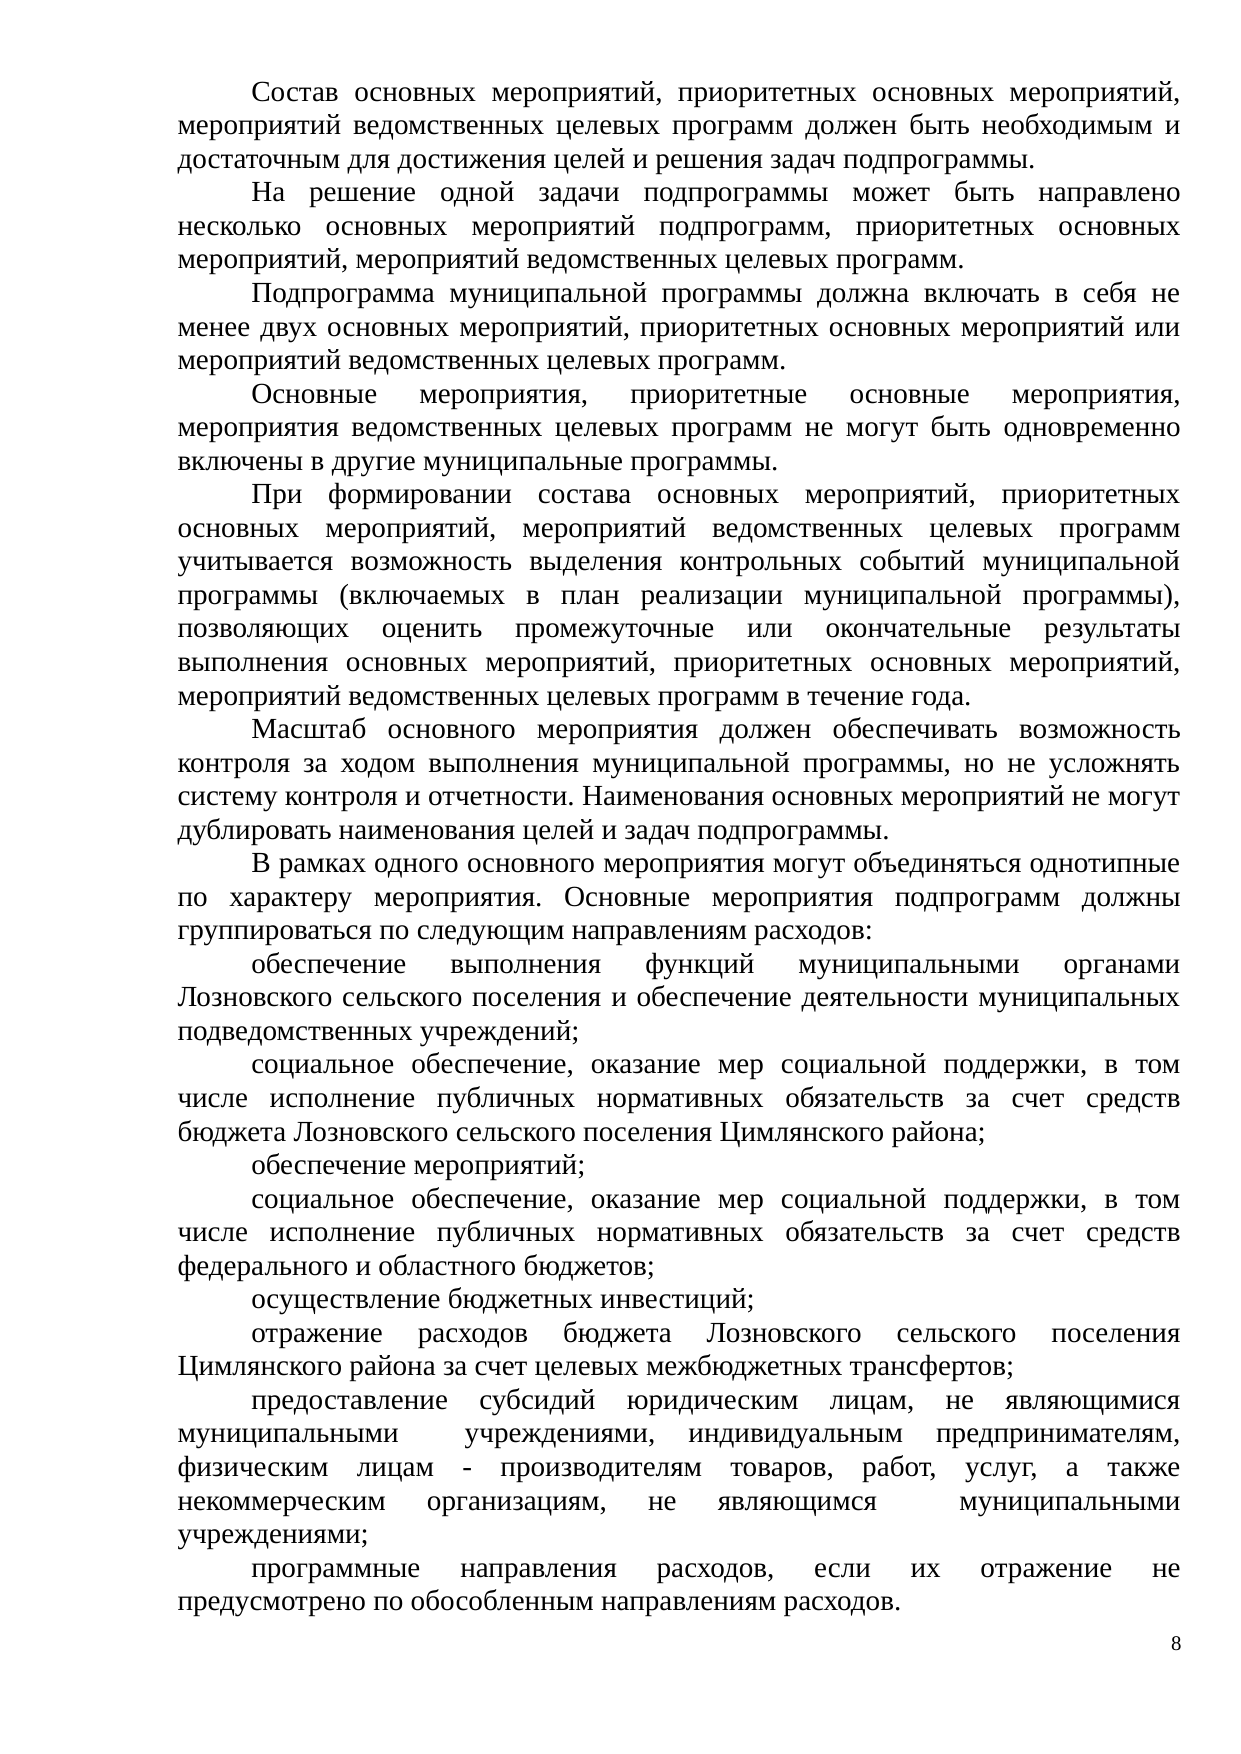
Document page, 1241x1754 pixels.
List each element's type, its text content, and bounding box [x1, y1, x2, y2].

text Основные мероприятия, приоритетные основные мероприятия, мероприятия ведомственных целевых программ не могут быть одновременно включены в другие муниципальные программы. [177, 376, 1181, 476]
text отражение расходов бюджета Лозновского сельского поселения Цимлянского района за счет целевых межбюджетных трансфертов; [177, 1315, 1181, 1382]
text обеспечение мероприятий; [177, 1147, 1181, 1181]
text Состав основных мероприятий, приоритетных основных мероприятий, мероприятий ведомственных целевых программ должен быть необходимым и достаточным для достижения целей и решения задач подпрограммы. [177, 74, 1181, 174]
text При формировании состава основных мероприятий, приоритетных основных мероприятий, мероприятий ведомственных целевых программ учитывается возможность выделения контрольных событий муниципальной программы (включаемых в план реализации муниципальной программы), позволяющих оценить промежуточные или окончательные результаты выполнения основных мероприятий, приоритетных основных мероприятий, мероприятий ведомственных целевых программ в течение года. [177, 476, 1181, 711]
text В рамках одного основного мероприятия могут объединяться однотипные по характеру мероприятия. Основные мероприятия подпрограмм должны группироваться по следующим направлениям расходов: [177, 845, 1181, 946]
text На решение одной задачи подпрограммы может быть направлено несколько основных мероприятий подпрограмм, приоритетных основных мероприятий, мероприятий ведомственных целевых программ. [177, 174, 1181, 275]
text Масштаб основного мероприятия должен обеспечивать возможность контроля за ходом выполнения муниципальной программы, но не усложнять систему контроля и отчетности. Наименования основных мероприятий не могут дублировать наименования целей и задач подпрограммы. [177, 711, 1181, 845]
text социальное обеспечение, оказание мер социальной поддержки, в том числе исполнение публичных нормативных обязательств за счет средств федерального и областного бюджетов; [177, 1181, 1181, 1281]
text обеспечение выполнения функций муниципальными органами Лозновского сельского поселения и обеспечение деятельности муниципальных подведомственных учреждений; [177, 946, 1181, 1047]
text осуществление бюджетных инвестиций; [177, 1281, 1181, 1315]
text Подпрограмма муниципальной программы должна включать в себя не менее двух основных мероприятий, приоритетных основных мероприятий или мероприятий ведомственных целевых программ. [177, 275, 1181, 376]
text программные направления расходов, если их отражение не предусмотрено по обособленным направлениям расходов. [177, 1550, 1181, 1617]
text социальное обеспечение, оказание мер социальной поддержки, в том числе исполнение публичных нормативных обязательств за счет средств бюджета Лозновского сельского поселения Цимлянского района; [177, 1047, 1181, 1147]
text предоставление субсидий юридическим лицам, не являющимися муниципальными учреждениями, индивидуальным предпринимателям, физическим лицам - производителям товаров, работ, услуг, а также некоммерческим организациям, не являющимся муниципальными учреждениями; [177, 1382, 1181, 1550]
